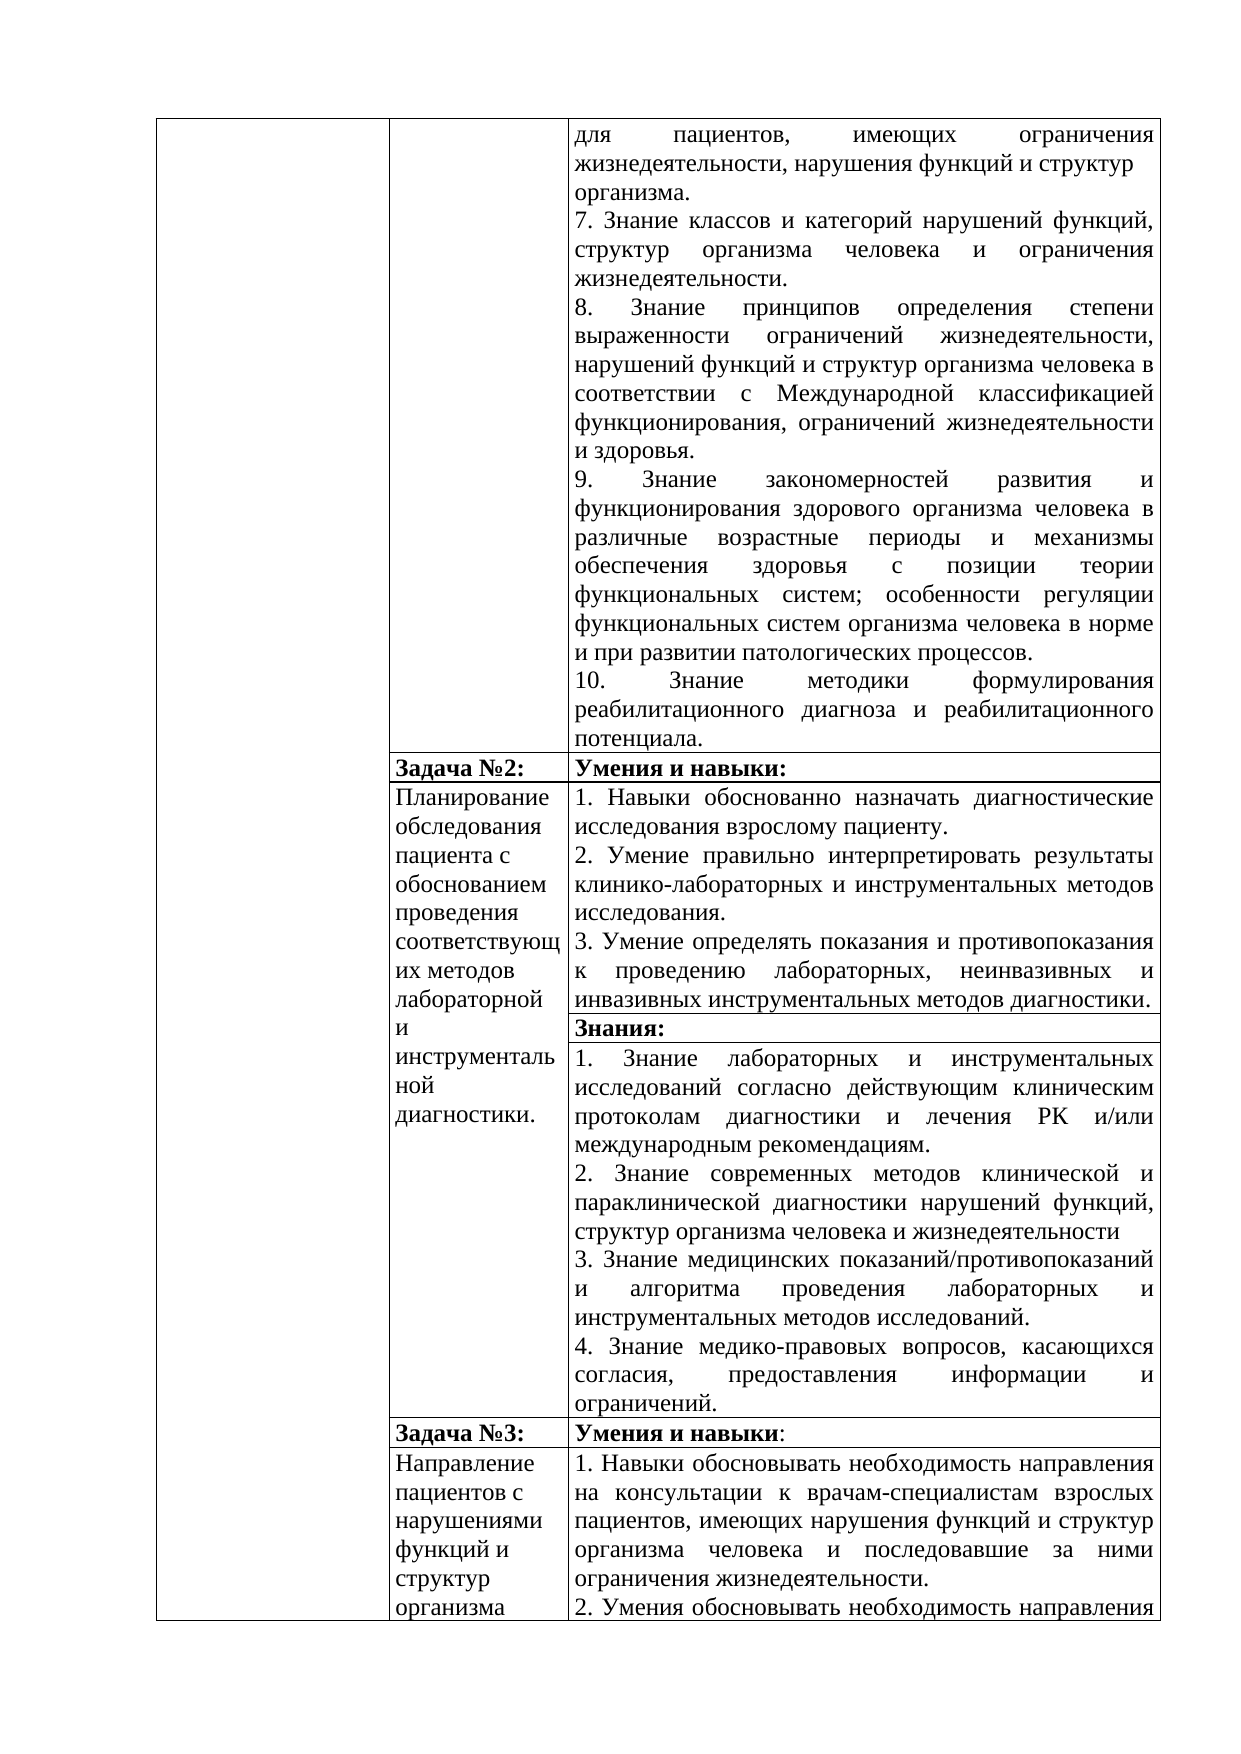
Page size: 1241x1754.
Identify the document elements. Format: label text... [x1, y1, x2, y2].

table_cell Планирование обследования пациента с обоснованием проведения соответствующих методов лабораторной и инструментальной диагностики. [390, 783, 568, 1417]
table_cell 1. Навыки обоснованно назначать диагностические исследования взрослому пациенту. 2. Умение правильно интерпретировать результаты клинико-лабораторных и инструментальных методов исследования. 3. Умение определять показания и противопоказания к проведению лабораторных, неинвазивных и инвазивных инструментальных методов диагностики. [569, 783, 1160, 1012]
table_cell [390, 1448, 568, 1620]
table_cell Умения и навыки: [569, 753, 1160, 781]
table_cell Задача №2: [390, 753, 568, 781]
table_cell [569, 119, 1160, 752]
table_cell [569, 1448, 1160, 1620]
table_cell Задача №3: [390, 1418, 568, 1447]
table_cell Умения и навыки: [569, 1418, 1160, 1447]
table_cell Знания: [569, 1014, 1160, 1042]
table_cell 1. Знание лабораторных и инструментальных исследований согласно действующим клиническим протоколам диагностики и лечения РК и/или международным рекомендациям. 2. Знание современных методов клинической и параклинической диагностики нарушений функций, структур организма человека и жизнедеятельности 3. Знание медицинских показаний/противопоказаний и алгоритма проведения лабораторных и инструментальных методов исследований. 4. Знание медико-правовых вопросов, касающихся согласия, предоставления информации и ограничений. [569, 1043, 1160, 1417]
